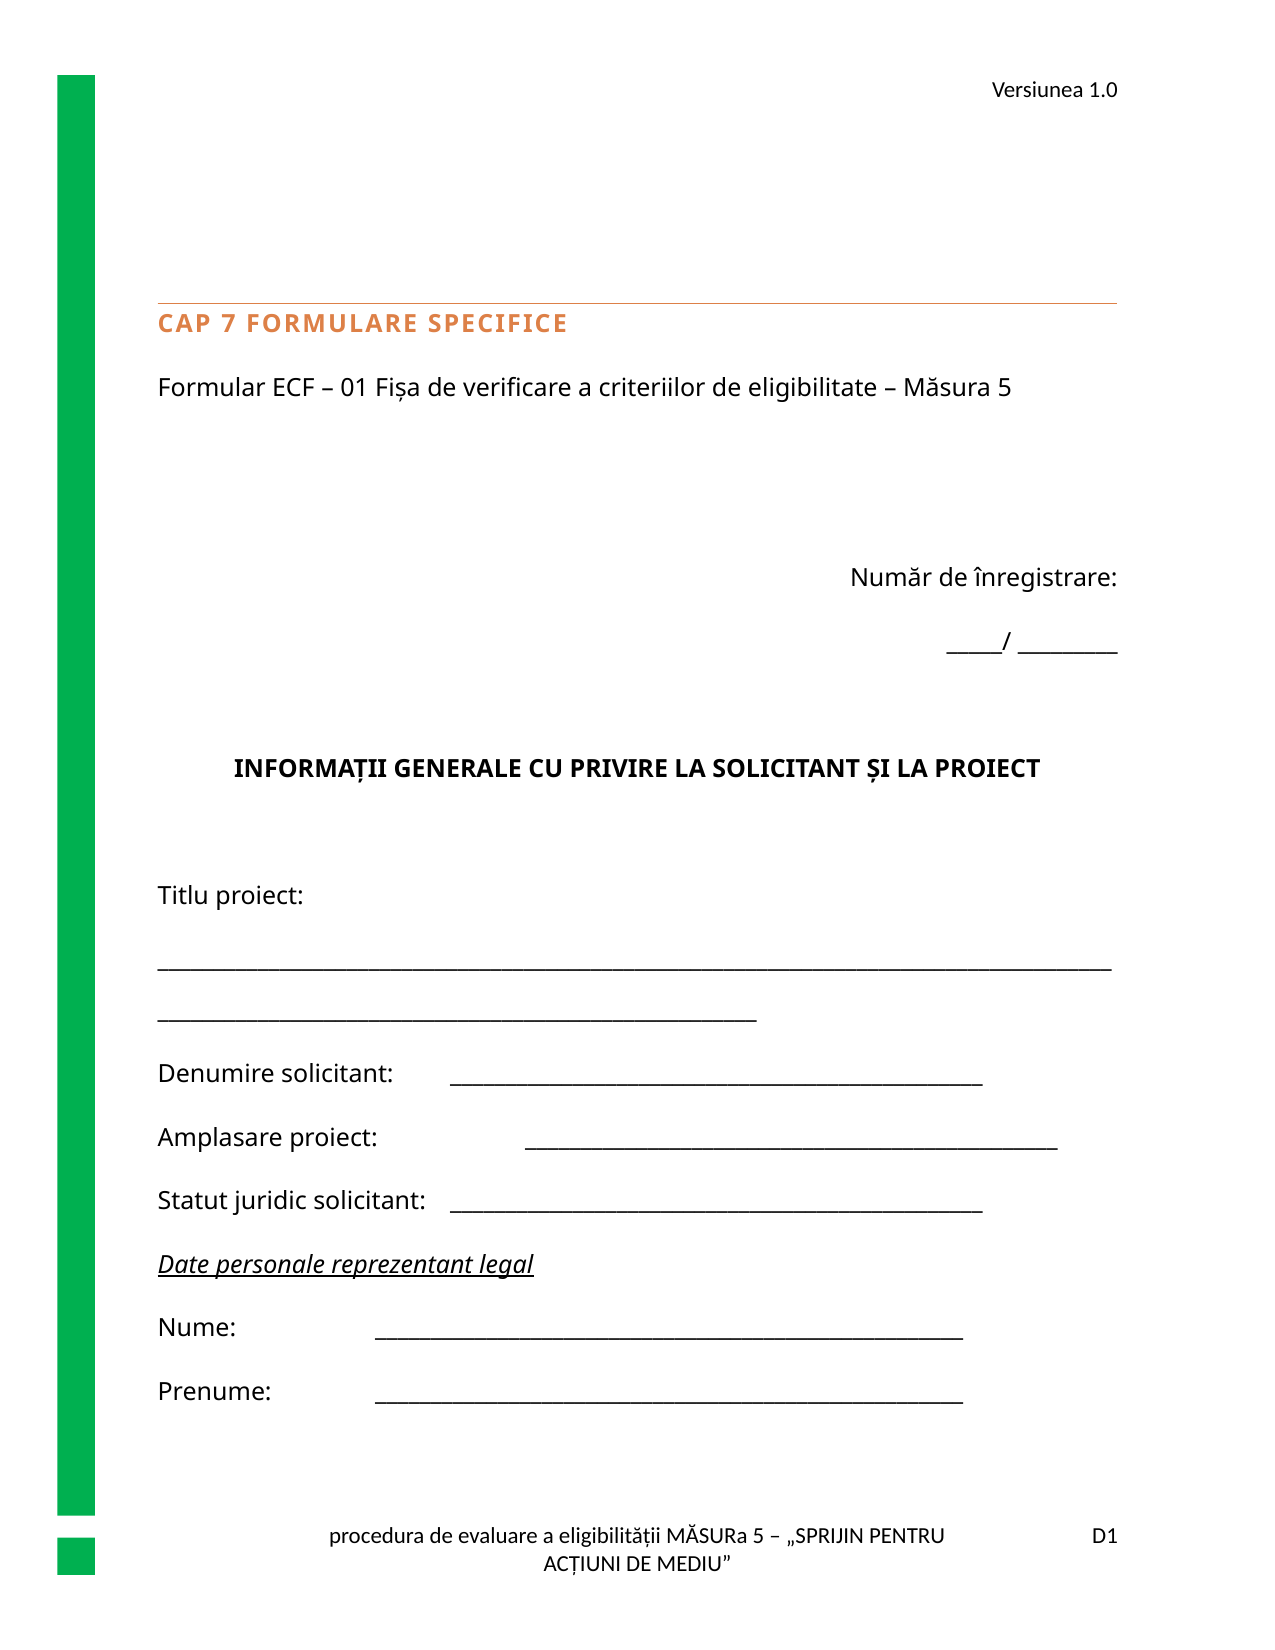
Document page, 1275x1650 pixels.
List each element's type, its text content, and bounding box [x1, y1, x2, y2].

text Titlu proiect: [157, 878, 1117, 912]
text INFORMAȚII GENERALE CU PRIVIRE LA SOLICITANT ȘI LA PROIECT [157, 751, 1117, 784]
text Formular ECF – 01 Fișa de verificare a criteriilor de eligibilitate – Măsura 5 [157, 369, 1117, 403]
text Prenume: _____________________________________________________ [157, 1373, 1117, 1407]
text Amplasare proiect: ________________________________________________ [157, 1119, 1117, 1153]
text Nume: _____________________________________________________ [157, 1310, 1117, 1344]
text Număr de înregistrare: [157, 560, 1117, 594]
text Denumire solicitant: ________________________________________________ [157, 1056, 1117, 1090]
text Date personale reprezentant legal [157, 1246, 1117, 1280]
text Statut juridic solicitant: ________________________________________________ [157, 1183, 1117, 1217]
subtitle CAP 7 formulare specifice [157, 304, 1117, 340]
text _____/ _________ [157, 623, 1117, 657]
text ____________________________________________________________________________________________________________________________________________ [157, 941, 1117, 1026]
